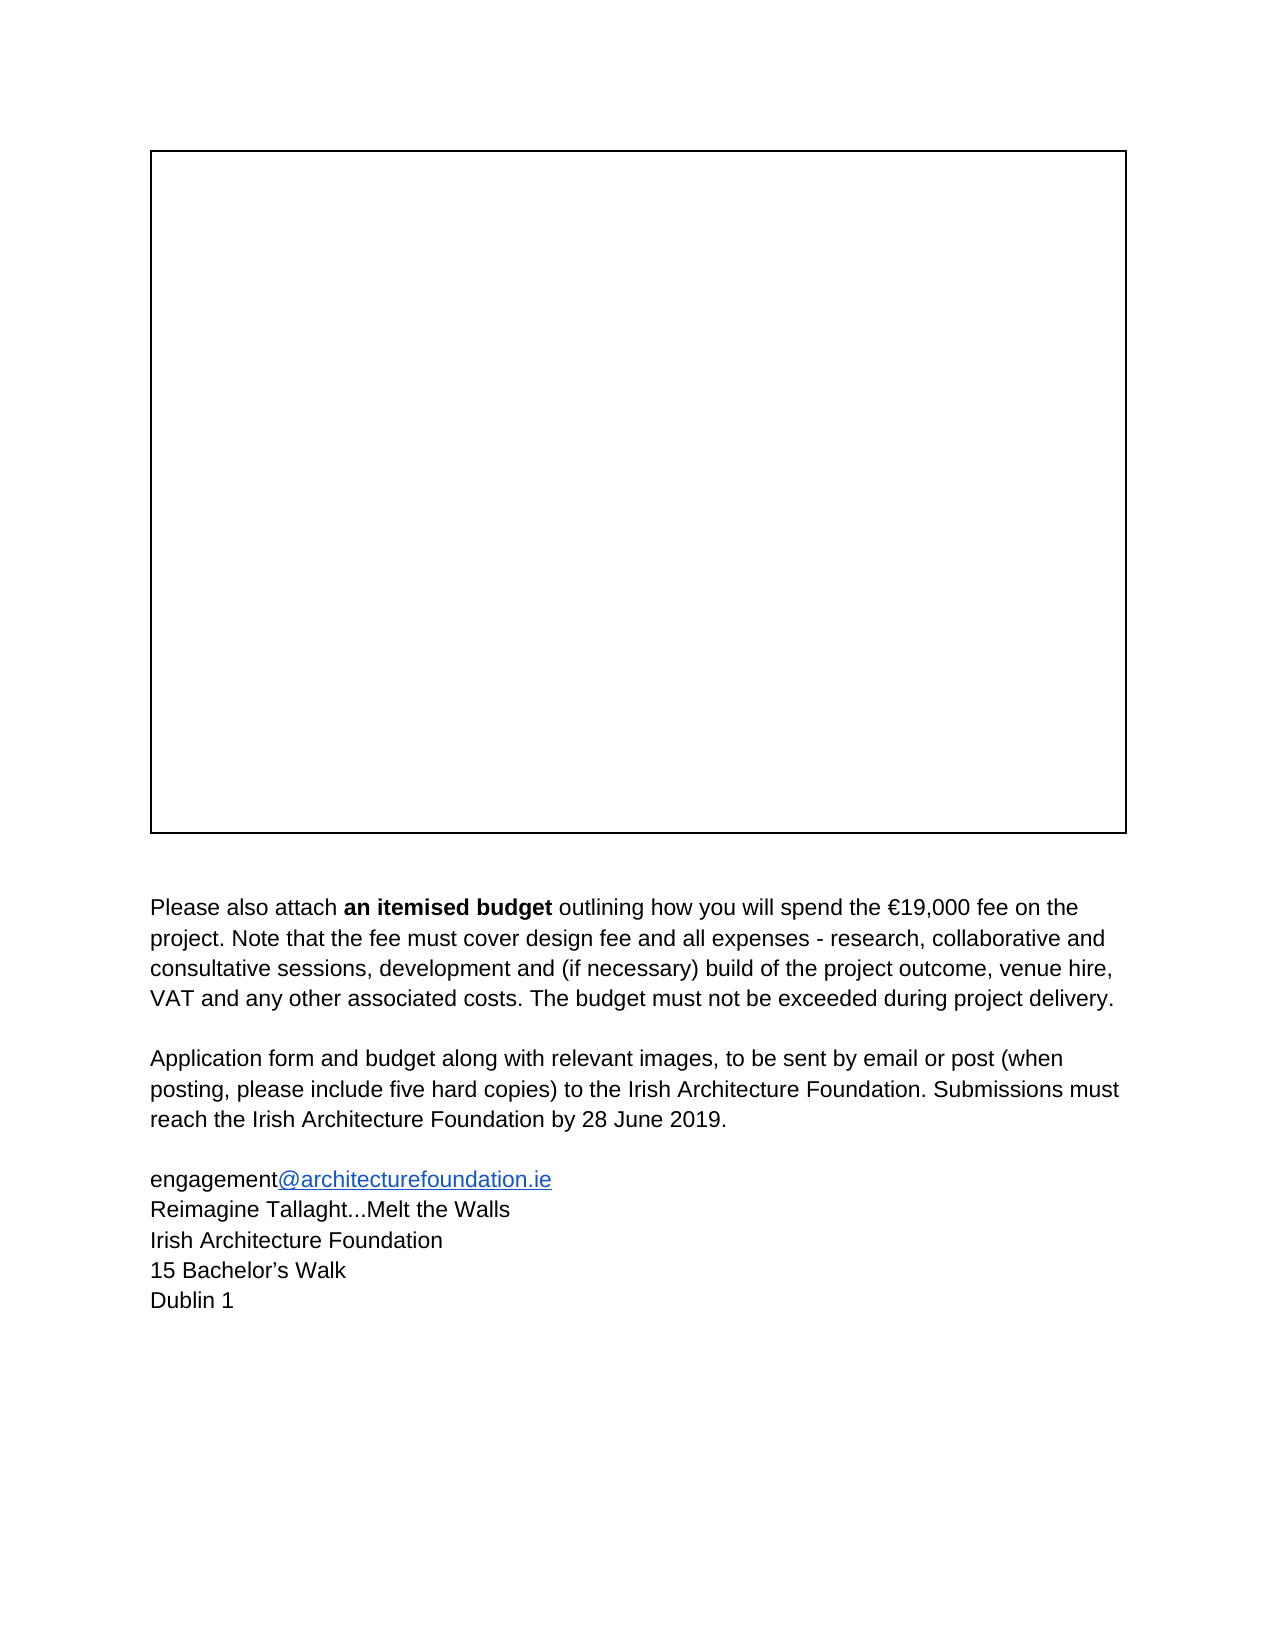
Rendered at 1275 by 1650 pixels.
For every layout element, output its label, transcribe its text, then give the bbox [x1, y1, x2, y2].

text Application form and budget along with relevant images, to be sent by email or post (when posting, please include five hard copies) to the Irish Architecture Foundation. Submissions must reach the Irish Architecture Foundation by 28 June 2019. [150, 1045, 1125, 1132]
text Please also attach an itemised budget outlining how you will spend the €19,000 fee on the project. Note that the fee must cover design fee and all expenses - research, collaborative and consultative sessions, development and (if necessary) build of the project outcome, venue hire, VAT and any other associated costs. The budget must not be exceeded during project delivery. [150, 894, 1125, 1011]
text Reimagine Tallaght...Melt the Walls [150, 1196, 1125, 1223]
text Dublin 1 [150, 1287, 1125, 1313]
text 15 Bachelor’s Walk [150, 1257, 1125, 1283]
text engagement@architecturefoundation.ie [150, 1166, 1125, 1192]
table_cell [152, 152, 1125, 832]
text Irish Architecture Foundation [150, 1227, 1125, 1253]
